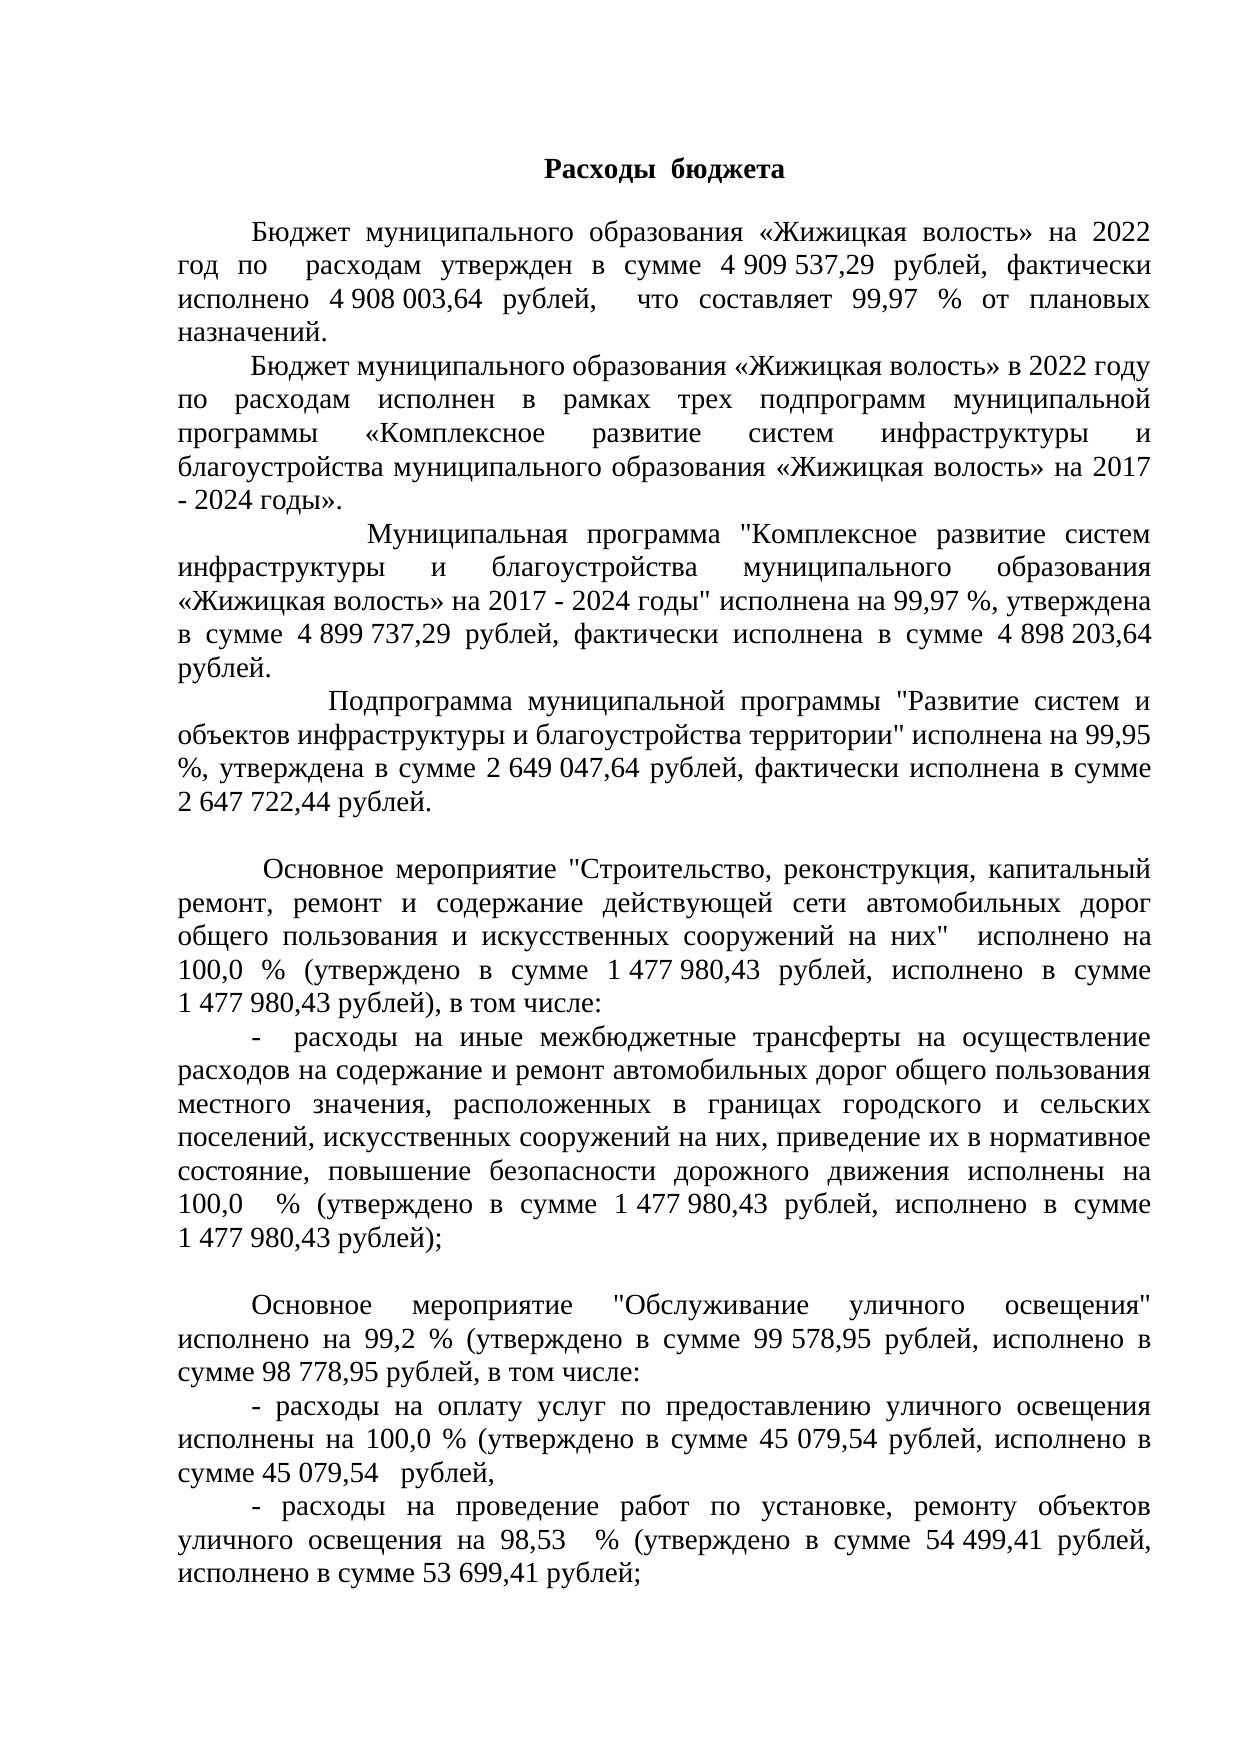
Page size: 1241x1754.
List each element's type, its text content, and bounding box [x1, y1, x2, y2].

text Основное мероприятие "Строительство, реконструкция, капитальный ремонт, ремонт и содержание действующей сети автомобильных дорог общего пользования и искусственных сооружений на них" исполнено на 100,0 % (утверждено в сумме 1 477 980,43 рублей, исполнено в сумме 1 477 980,43 рублей), в том числе: [177, 851, 1152, 1019]
text - расходы на проведение работ по установке, ремонту объектов уличного освещения на 98,53 % (утверждено в сумме 54 499,41 рублей, исполнено в сумме 53 699,41 рублей; [177, 1488, 1152, 1589]
text Бюджет муниципального образования «Жижицкая волость» в 2022 году по расходам исполнен в рамках трех подпрограмм муниципальной программы «Комплексное развитие систем инфраструктуры и благоустройства муниципального образования «Жижицкая волость» на 2017 - 2024 годы». [177, 348, 1152, 516]
text Муниципальная программа "Комплексное развитие систем инфраструктуры и благоустройства муниципального образования «Жижицкая волость» на 2017 - 2024 годы" исполнена на 99,97 %, утверждена в сумме 4 899 737,29 рублей, фактически исполнена в сумме 4 898 203,64 рублей. [177, 516, 1152, 683]
text Расходы бюджета [177, 152, 1152, 185]
text Бюджет муниципального образования «Жижицкая волость» на 2022 год по расходам утвержден в сумме 4 909 537,29 рублей, фактически исполнено 4 908 003,64 рублей, что составляет 99,97 % от плановых назначений. [177, 214, 1152, 348]
text - расходы на оплату услуг по предоставлению уличного освещения исполнены на 100,0 % (утверждено в сумме 45 079,54 рублей, исполнено в сумме 45 079,54 рублей, [177, 1388, 1152, 1488]
text Подпрограмма муниципальной программы "Развитие систем и объектов инфраструктуры и благоустройства территории" исполнена на 99,95 %, утверждена в сумме 2 649 047,64 рублей, фактически исполнена в сумме 2 647 722,44 рублей. [177, 683, 1152, 818]
text Основное мероприятие "Обслуживание уличного освещения" исполнено на 99,2 % (утверждено в сумме 99 578,95 рублей, исполнено в сумме 98 778,95 рублей, в том числе: [177, 1287, 1152, 1388]
text - расходы на иные межбюджетные трансферты на осуществление расходов на содержание и ремонт автомобильных дорог общего пользования местного значения, расположенных в границах городского и сельских поселений, искусственных сооружений на них, приведение их в нормативное состояние, повышение безопасности дорожного движения исполнены на 100,0 % (утверждено в сумме 1 477 980,43 рублей, исполнено в сумме 1 477 980,43 рублей); [177, 1019, 1152, 1254]
